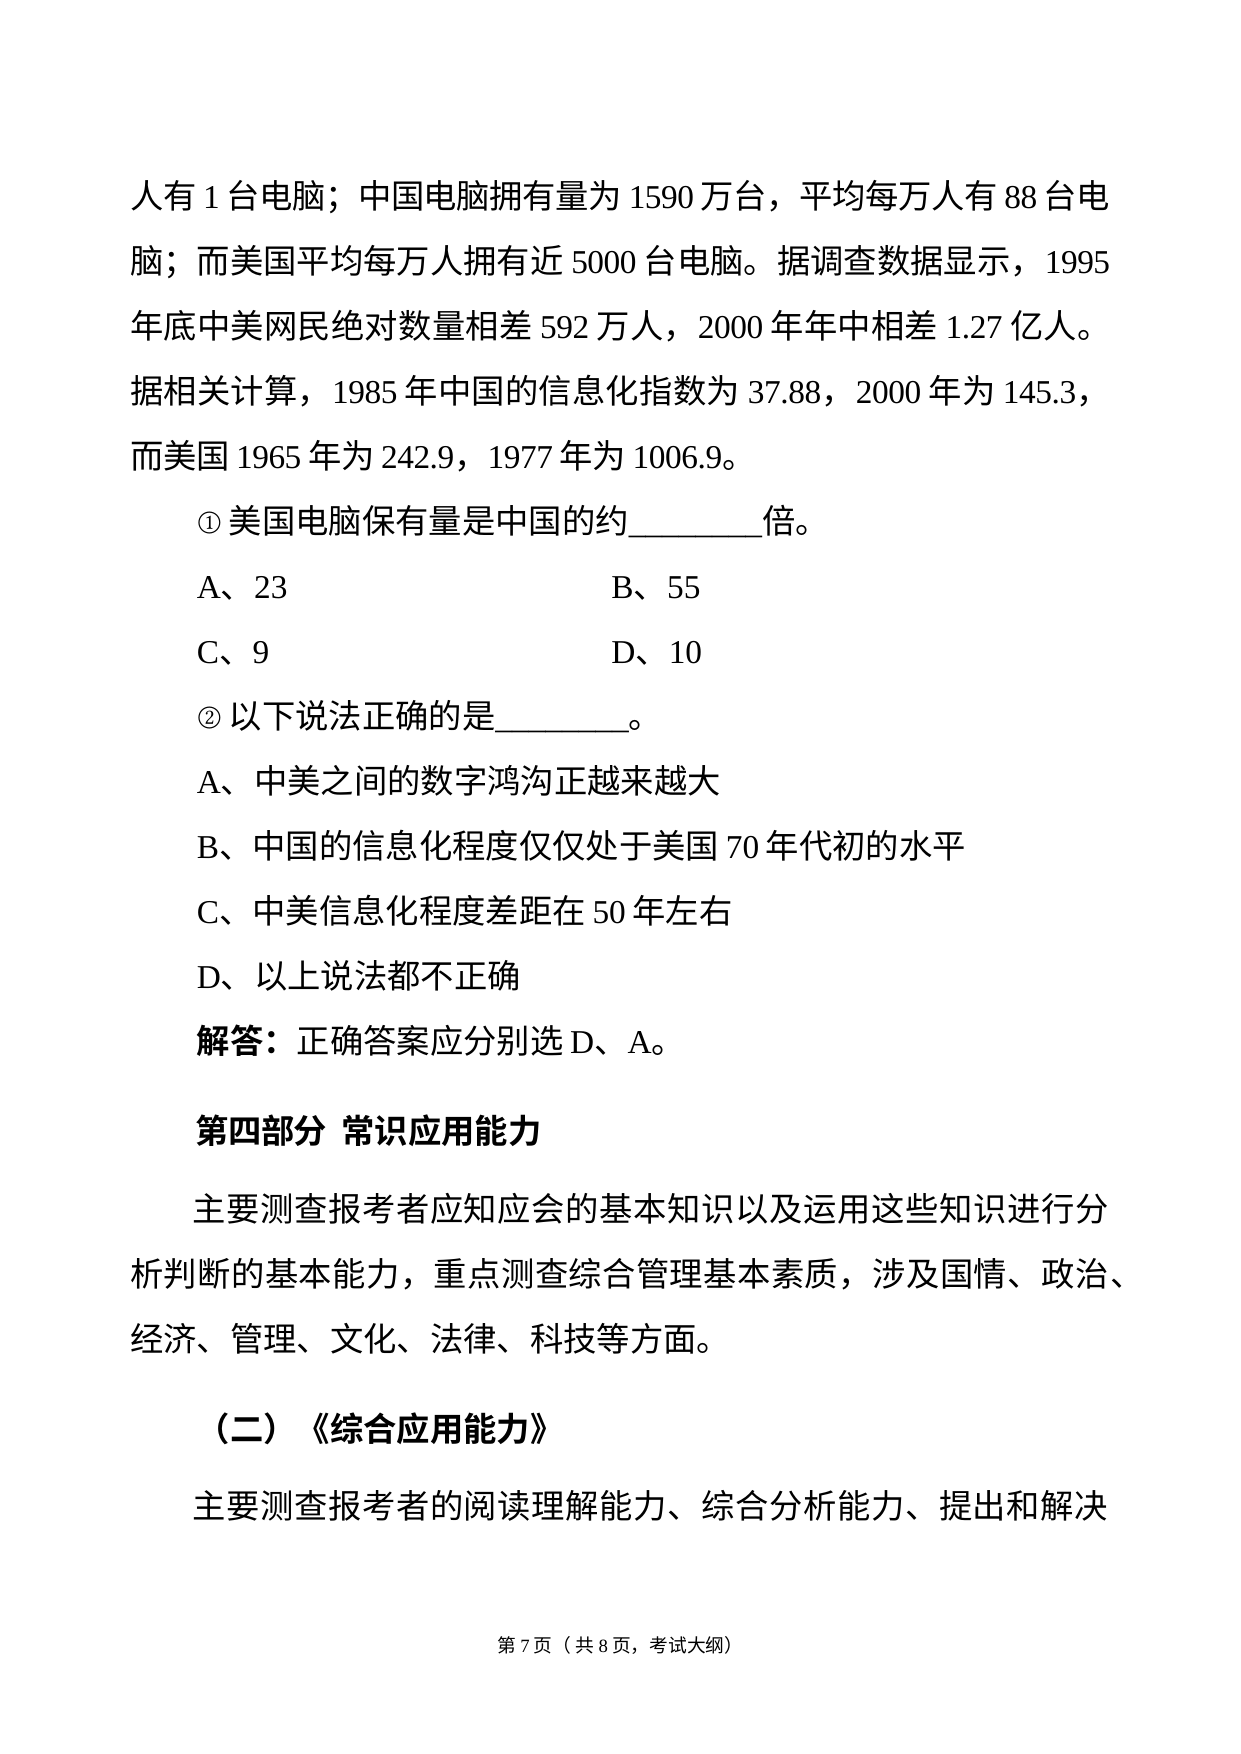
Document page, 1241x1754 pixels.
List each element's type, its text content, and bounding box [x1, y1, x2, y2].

text C、中美信息化程度差距在50年左右 [130, 877, 1110, 942]
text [130, 1472, 1110, 1537]
text ②以下说法正确的是________。 [130, 682, 1110, 747]
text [130, 162, 1110, 487]
text ①美国电脑保有量是中国的约________倍。 [130, 487, 1110, 552]
text 主要测查报考者应知应会的基本知识以及运用这些知识进行分析判断的基本能力，重点测查综合管理基本素质，涉及国情、政治、经济、管理、文化、法律、科技等方面。 [130, 1174, 1110, 1369]
text A、中美之间的数字鸿沟正越来越大 [130, 747, 1110, 812]
text （二）《综合应用能力》 [130, 1394, 1110, 1459]
text D、以上说法都不正确 [130, 942, 1110, 1007]
text 解答：正确答案应分别选D、A。 [130, 1007, 1110, 1072]
text A、23 B、55 [130, 552, 1110, 617]
text B、中国的信息化程度仅仅处于美国70年代初的水平 [130, 812, 1110, 877]
text C、9 D、10 [130, 617, 1110, 682]
text 第四部分 常识应用能力 [130, 1097, 1110, 1162]
